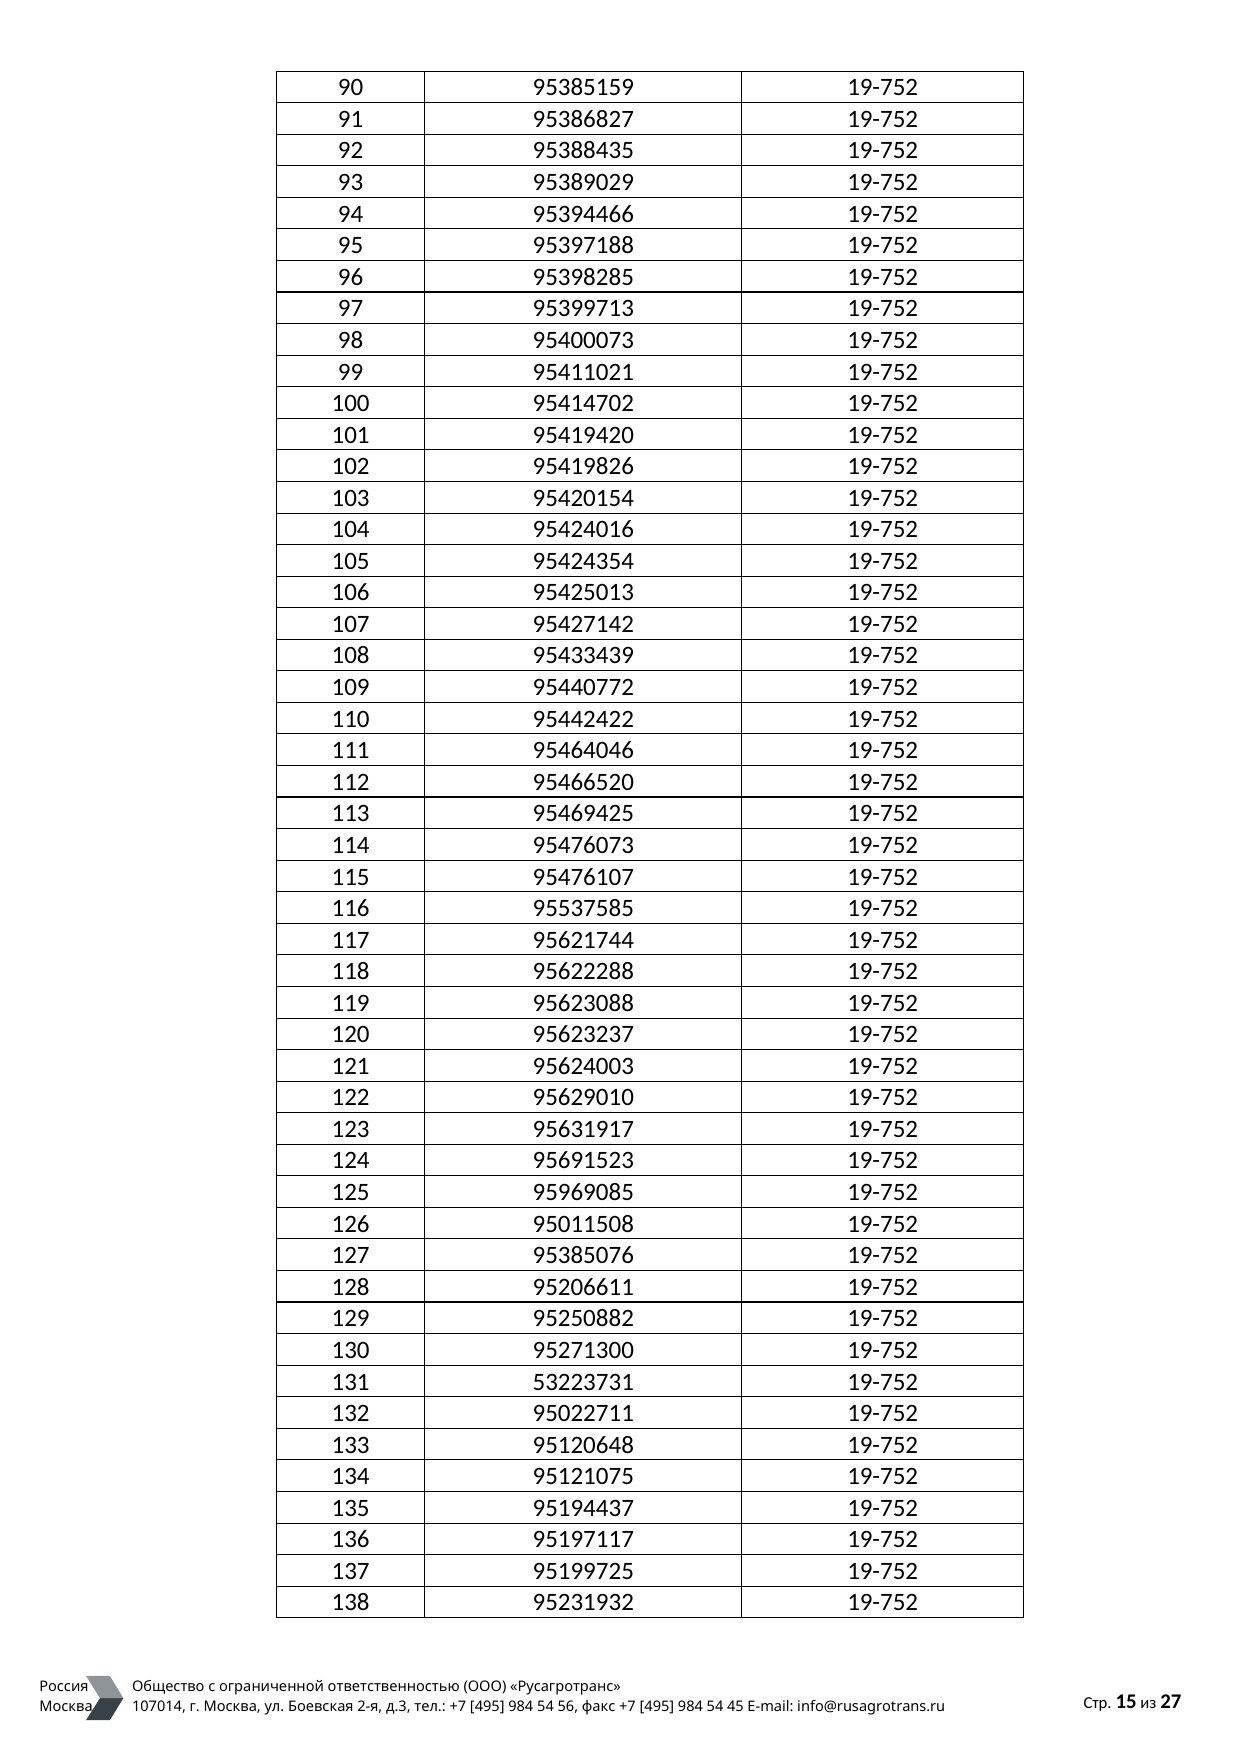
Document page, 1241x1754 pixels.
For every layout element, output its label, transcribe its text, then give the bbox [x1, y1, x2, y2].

table_cell 91 [277, 103, 424, 134]
table_cell 19-752 [742, 1208, 1023, 1238]
table_cell 95424016 [425, 514, 741, 544]
table_cell 131 [277, 1366, 424, 1396]
table_cell 19-752 [742, 545, 1023, 576]
table_cell 19-752 [742, 166, 1023, 197]
table_cell 124 [277, 1145, 424, 1175]
table_cell 19-752 [742, 1492, 1023, 1522]
table_cell 19-752 [742, 987, 1023, 1017]
table_cell 125 [277, 1176, 424, 1207]
table_cell 97 [277, 293, 424, 323]
table_cell 19-752 [742, 640, 1023, 670]
table_cell 19-752 [742, 798, 1023, 828]
table_cell 95691523 [425, 1145, 741, 1175]
table_cell 126 [277, 1208, 424, 1238]
table_cell 96 [277, 261, 424, 291]
table_cell 95388435 [425, 135, 741, 165]
table_cell 95 [277, 229, 424, 260]
table_cell 130 [277, 1334, 424, 1364]
table_cell 19-752 [742, 703, 1023, 733]
table_cell 19-752 [742, 1176, 1023, 1207]
table_cell 92 [277, 135, 424, 165]
table_cell 118 [277, 955, 424, 986]
table_cell 19-752 [742, 419, 1023, 449]
table_cell 104 [277, 514, 424, 544]
table_cell 19-752 [742, 1303, 1023, 1333]
table_cell 95623237 [425, 1019, 741, 1049]
table_cell 111 [277, 734, 424, 765]
table_cell 107 [277, 608, 424, 639]
table_cell 19-752 [742, 514, 1023, 544]
table_cell 93 [277, 166, 424, 197]
table_cell 19-752 [742, 229, 1023, 260]
table_cell 95397188 [425, 229, 741, 260]
table_cell 19-752 [742, 861, 1023, 891]
table_cell 19-752 [742, 1113, 1023, 1144]
table_cell 110 [277, 703, 424, 733]
table_cell 95419826 [425, 450, 741, 481]
table_cell 95476073 [425, 829, 741, 859]
table_cell 95420154 [425, 482, 741, 512]
table_cell 19-752 [742, 734, 1023, 765]
table_cell 19-752 [742, 261, 1023, 291]
table_cell 95621744 [425, 924, 741, 954]
table_cell 19-752 [742, 1587, 1023, 1617]
table_cell 119 [277, 987, 424, 1017]
table_cell 109 [277, 671, 424, 702]
table_cell 117 [277, 924, 424, 954]
table_cell 19-752 [742, 103, 1023, 134]
table_cell 122 [277, 1082, 424, 1112]
table_cell 95250882 [425, 1303, 741, 1333]
table_cell 95433439 [425, 640, 741, 670]
table_cell 105 [277, 545, 424, 576]
table_cell 95466520 [425, 766, 741, 796]
table_cell 95394466 [425, 198, 741, 228]
table_cell 121 [277, 1050, 424, 1081]
table_cell 98 [277, 324, 424, 354]
table_cell 95011508 [425, 1208, 741, 1238]
table_cell 133 [277, 1429, 424, 1459]
table_cell 95427142 [425, 608, 741, 639]
table_cell 95623088 [425, 987, 741, 1017]
table_cell 95411021 [425, 356, 741, 386]
table_cell 114 [277, 829, 424, 859]
table_cell 19-752 [742, 1334, 1023, 1364]
table_cell 95385076 [425, 1239, 741, 1270]
table_cell 128 [277, 1271, 424, 1301]
table_cell 95624003 [425, 1050, 741, 1081]
table_cell 19-752 [742, 577, 1023, 607]
table_cell 95400073 [425, 324, 741, 354]
table_cell 112 [277, 766, 424, 796]
table_cell 134 [277, 1460, 424, 1491]
table_cell 19-752 [742, 1429, 1023, 1459]
table_cell 19-752 [742, 387, 1023, 418]
table_cell 95271300 [425, 1334, 741, 1364]
table_cell 95631917 [425, 1113, 741, 1144]
table_cell 95629010 [425, 1082, 741, 1112]
table_cell 95414702 [425, 387, 741, 418]
table_cell 132 [277, 1397, 424, 1428]
table_cell 95022711 [425, 1397, 741, 1428]
table_cell 19-752 [742, 1555, 1023, 1586]
table_cell 95389029 [425, 166, 741, 197]
table_cell 19-752 [742, 766, 1023, 796]
table_cell 101 [277, 419, 424, 449]
table_cell 95537585 [425, 892, 741, 923]
table_cell 19-752 [742, 1145, 1023, 1175]
table_cell 116 [277, 892, 424, 923]
table_cell 19-752 [742, 1239, 1023, 1270]
table_cell 95442422 [425, 703, 741, 733]
table_cell 95969085 [425, 1176, 741, 1207]
table_cell 95231932 [425, 1587, 741, 1617]
table_cell 95469425 [425, 798, 741, 828]
table_cell 95120648 [425, 1429, 741, 1459]
table_cell 95440772 [425, 671, 741, 702]
table_cell 95197117 [425, 1524, 741, 1554]
table_cell 19-752 [742, 324, 1023, 354]
table_cell 95194437 [425, 1492, 741, 1522]
table_cell 94 [277, 198, 424, 228]
table_cell 19-752 [742, 135, 1023, 165]
table_cell 19-752 [742, 829, 1023, 859]
table_cell 19-752 [742, 608, 1023, 639]
table_cell 127 [277, 1239, 424, 1270]
table_cell 95385159 [425, 72, 741, 102]
table_cell 95622288 [425, 955, 741, 986]
table_cell 95121075 [425, 1460, 741, 1491]
table_cell 95206611 [425, 1271, 741, 1301]
table_cell 102 [277, 450, 424, 481]
table_cell 19-752 [742, 198, 1023, 228]
table_cell 120 [277, 1019, 424, 1049]
table_cell 53223731 [425, 1366, 741, 1396]
table_cell 95424354 [425, 545, 741, 576]
table_cell 106 [277, 577, 424, 607]
table_cell 19-752 [742, 955, 1023, 986]
table_cell 135 [277, 1492, 424, 1522]
table_cell 113 [277, 798, 424, 828]
table_cell 19-752 [742, 1366, 1023, 1396]
table_cell 19-752 [742, 450, 1023, 481]
table_cell 19-752 [742, 1082, 1023, 1112]
table_cell 19-752 [742, 1460, 1023, 1491]
table_cell 19-752 [742, 356, 1023, 386]
table_cell 129 [277, 1303, 424, 1333]
table_cell 90 [277, 72, 424, 102]
table_cell 95419420 [425, 419, 741, 449]
table_cell 108 [277, 640, 424, 670]
table_cell 103 [277, 482, 424, 512]
table_cell 95199725 [425, 1555, 741, 1586]
table_cell 19-752 [742, 1019, 1023, 1049]
table_cell 19-752 [742, 1050, 1023, 1081]
table_cell 95425013 [425, 577, 741, 607]
table_cell 95476107 [425, 861, 741, 891]
table_cell 100 [277, 387, 424, 418]
table_cell 95464046 [425, 734, 741, 765]
table_cell 137 [277, 1555, 424, 1586]
table_cell 95386827 [425, 103, 741, 134]
table_cell 95399713 [425, 293, 741, 323]
table_cell 136 [277, 1524, 424, 1554]
table_cell 19-752 [742, 1271, 1023, 1301]
table_cell 138 [277, 1587, 424, 1617]
table_cell 99 [277, 356, 424, 386]
table_cell 115 [277, 861, 424, 891]
table_cell 19-752 [742, 892, 1023, 923]
table_cell 19-752 [742, 482, 1023, 512]
table_cell 19-752 [742, 293, 1023, 323]
table_cell 19-752 [742, 1524, 1023, 1554]
table_cell 19-752 [742, 671, 1023, 702]
table_cell 19-752 [742, 1397, 1023, 1428]
table_cell 19-752 [742, 72, 1023, 102]
table_cell 19-752 [742, 924, 1023, 954]
table_cell 95398285 [425, 261, 741, 291]
table_cell 123 [277, 1113, 424, 1144]
